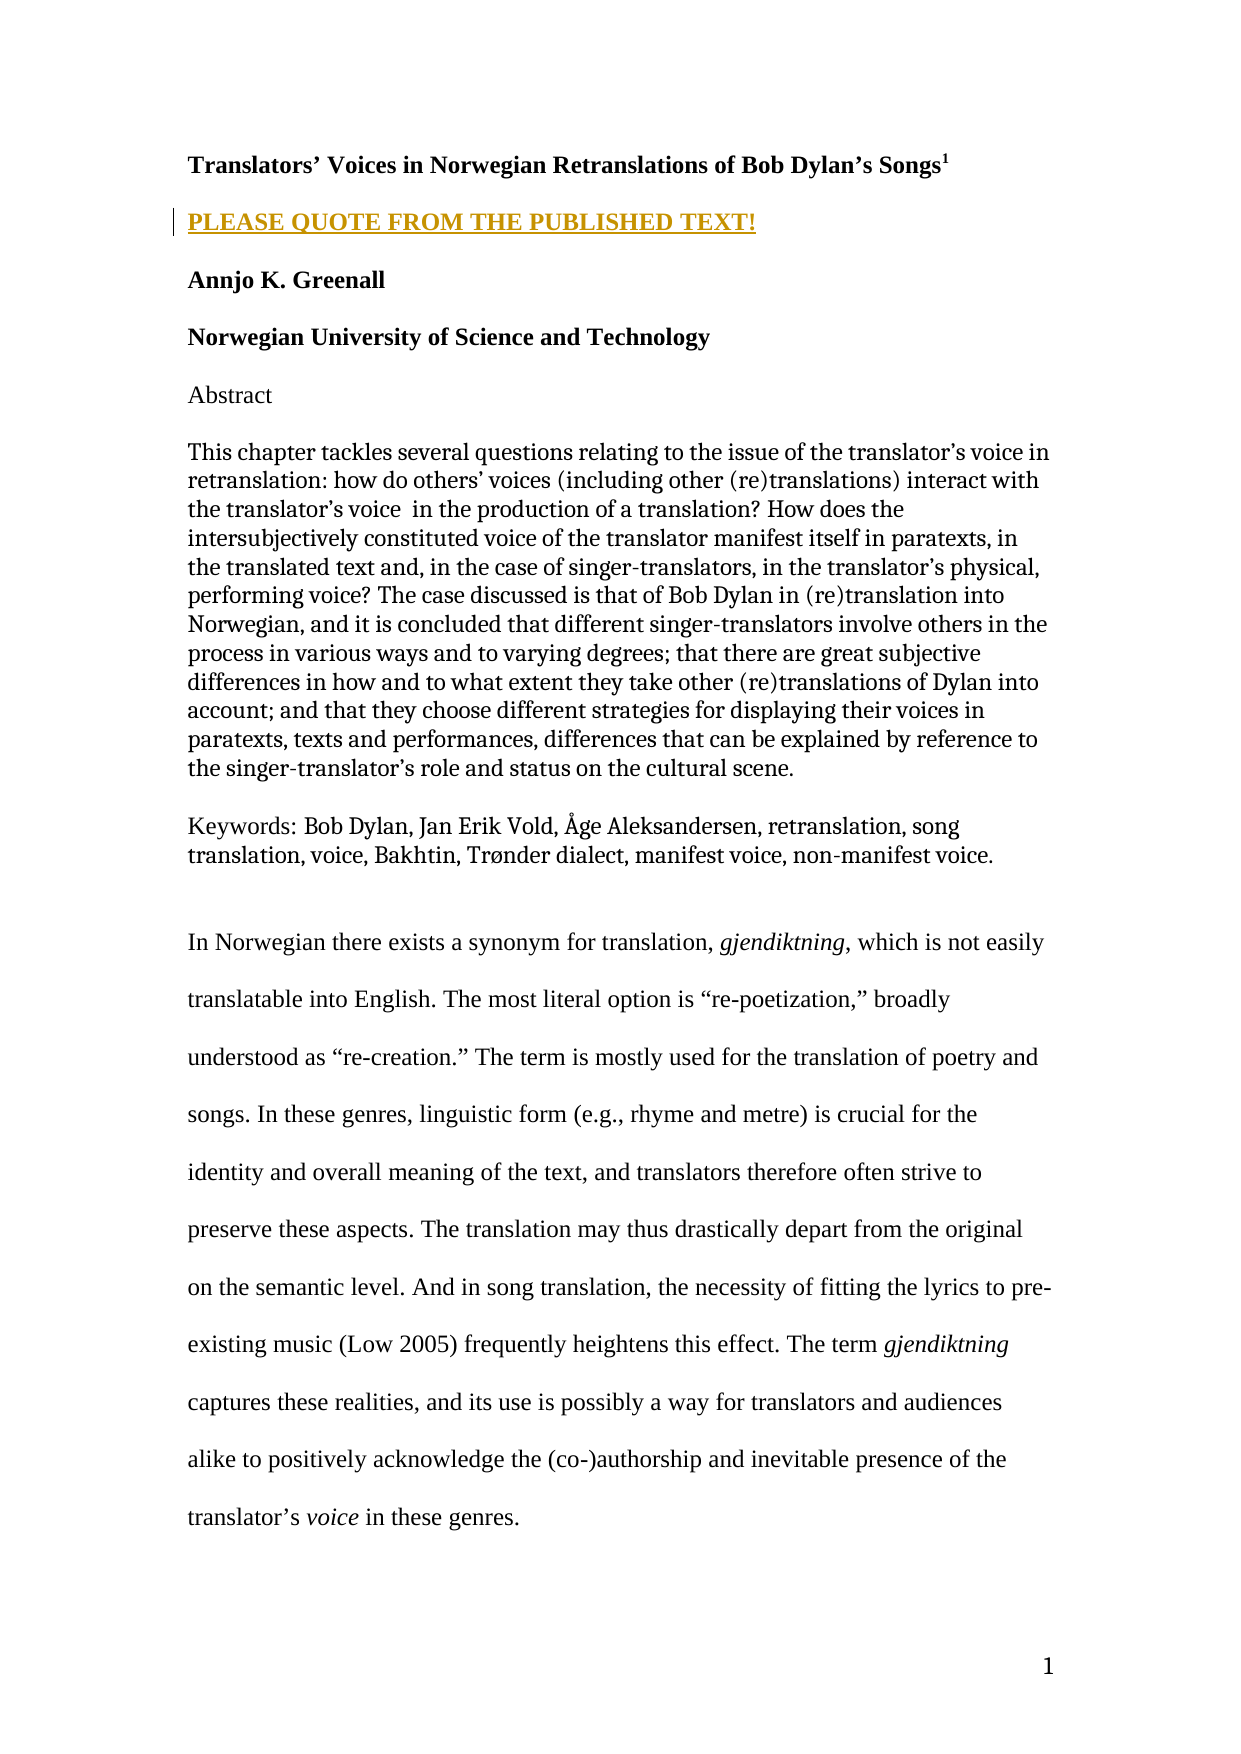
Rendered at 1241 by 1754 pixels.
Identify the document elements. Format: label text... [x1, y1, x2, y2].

text Translators’ Voices in Norwegian Retranslations of Bob Dylan’s Songs [187, 150, 1053, 179]
text Keywords: Bob Dylan, Jan Erik Vold, Åge Aleksandersen, retranslation, song translation, voice, Bakhtin, Trønder dialect, manifest voice, non-manifest voice. [187, 811, 1053, 869]
text Norwegian University of Science and Technology [187, 322, 1053, 351]
text Abstract [187, 380, 1053, 409]
text Annjo K. Greenall [187, 265, 1053, 294]
text This chapter tackles several questions relating to the issue of the translator’s voice in retranslation: how do others’ voices (including other (re)translations) interact with the translator’s voice in the production of a translation? How does the intersubjectively constituted voice of the translator manifest itself in paratexts, in the translated text and, in the case of singer-translators, in the translator’s physical, performing voice? The case discussed is that of Bob Dylan in (re)translation into Norwegian, and it is concluded that different singer-translators involve others in the process in various ways and to varying degrees; that there are great subjective differences in how and to what extent they take other (re)translations of Dylan into account; and that they choose different strategies for displaying their voices in paratexts, texts and performances, differences that can be explained by reference to the singer-translator’s role and status on the cultural scene. [187, 437, 1053, 782]
text In Norwegian there exists a synonym for translation, gjendiktning, which is not easily translatable into English. The most literal option is “re-poetization,” broadly understood as “re-creation.” The term is mostly used for the translation of poetry and songs. In these genres, linguistic form (e.g., rhyme and metre) is crucial for the identity and overall meaning of the text, and translators therefore often strive to preserve these aspects. The translation may thus drastically depart from the original on the semantic level. And in song translation, the necessity of fitting the lyrics to pre-existing music (Low 2005) frequently heightens this effect. The term gjendiktning captures these realities, and its use is possibly a way for translators and audiences alike to positively acknowledge the (co-)authorship and inevitable presence of the translator’s voice in these genres. [187, 927, 1053, 1531]
